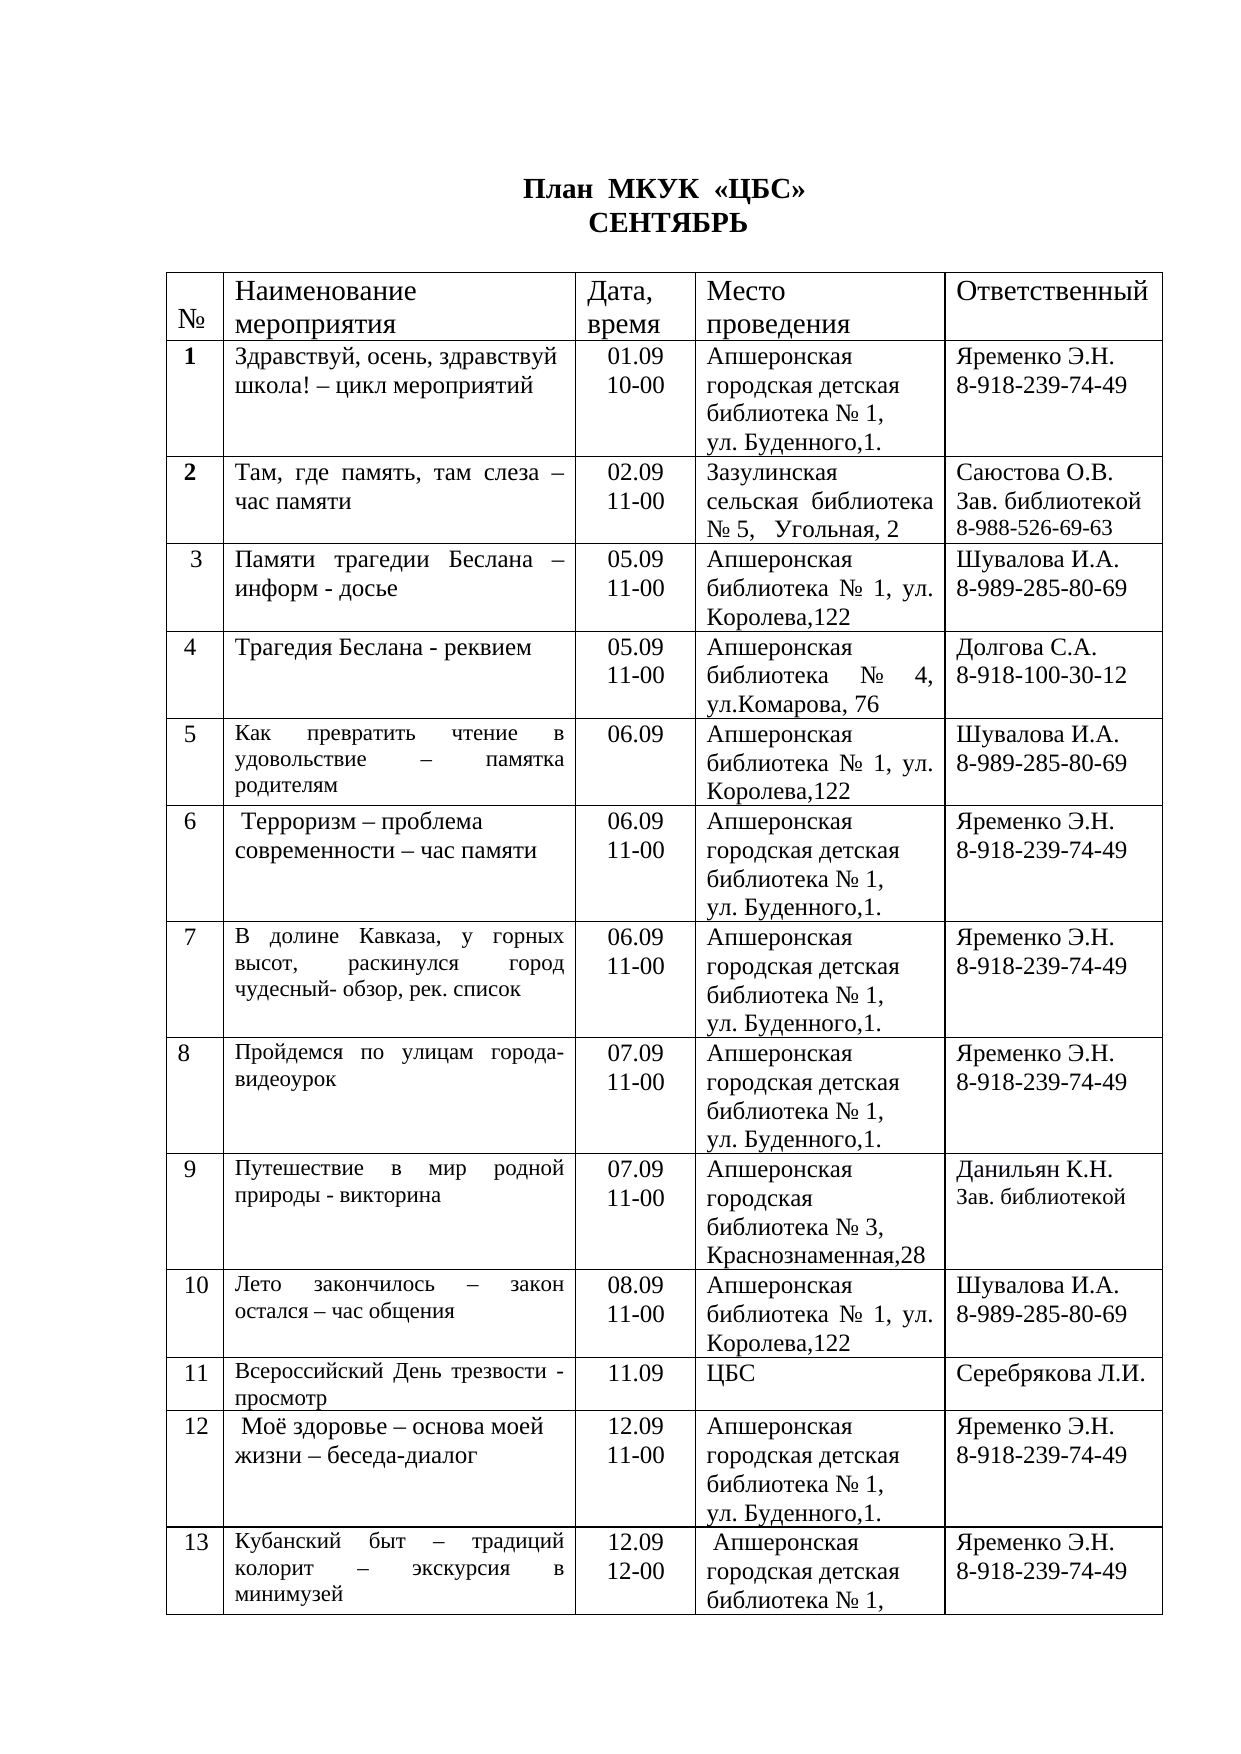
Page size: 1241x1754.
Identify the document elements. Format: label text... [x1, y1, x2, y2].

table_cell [946, 1528, 1162, 1614]
table_cell Всероссийский День трезвости - просмотр [224, 1358, 575, 1410]
table_cell Зазулинская сельская библиотека № 5, Угольная, 2 [696, 457, 944, 543]
table_header Ответственный [946, 273, 1162, 340]
table_cell Апшеронская библиотека № 1, ул. Королева,122 [696, 719, 944, 805]
table_header Дата, время [576, 273, 695, 340]
table_cell 06.09 11-00 [576, 922, 695, 1037]
table_cell Как превратить чтение в удовольствие – памятка родителям [224, 719, 575, 805]
table_cell Шувалова И.А. 8-989-285-80-69 [946, 1270, 1162, 1357]
table_cell Данильян К.Н. Зав. библиотекой [946, 1154, 1162, 1269]
table_cell В долине Кавказа, у горных высот, раскинулся город чудесный- обзор, рек. список [224, 922, 575, 1037]
table_cell 13 [167, 1528, 223, 1614]
table_cell 02.09 11-00 [576, 457, 695, 543]
table_cell 6 [167, 806, 223, 921]
table_cell 06.09 [576, 719, 695, 805]
table_cell 05.09 11-00 [576, 544, 695, 631]
table_cell 07.09 11-00 [576, 1038, 695, 1153]
table_header Наименование мероприятия [224, 273, 575, 340]
table_cell Шувалова И.А. 8-989-285-80-69 [946, 719, 1162, 805]
table_cell 12 [167, 1411, 223, 1526]
table_cell Памяти трагедии Беслана – информ - досье [224, 544, 575, 631]
table_cell 10 [167, 1270, 223, 1357]
table_cell Яременко Э.Н. 8-918-239-74-49 [946, 806, 1162, 921]
table_cell 7 [167, 922, 223, 1037]
table_cell Яременко Э.Н. 8-918-239-74-49 [946, 922, 1162, 1037]
table_cell 01.09 10-00 [576, 341, 695, 456]
table_cell 12.09 11-00 [576, 1411, 695, 1526]
text План МКУК «ЦБС» [177, 171, 1152, 205]
table_cell Яременко Э.Н. 8-918-239-74-49 [946, 341, 1162, 456]
table_cell 5 [167, 719, 223, 805]
table_cell Апшеронская городская библиотека № 3, Краснознаменная,28 [696, 1154, 944, 1269]
table_cell Яременко Э.Н. 8-918-239-74-49 [946, 1038, 1162, 1153]
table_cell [696, 1528, 944, 1614]
table_cell 08.09 11-00 [576, 1270, 695, 1357]
table_cell Моё здоровье – основа моей жизни – беседа-диалог [224, 1411, 575, 1526]
table_cell 11.09 [576, 1358, 695, 1410]
table_cell Здравствуй, осень, здравствуй школа! – цикл мероприятий [224, 341, 575, 456]
table_cell Там, где память, там слеза – час памяти [224, 457, 575, 543]
text СЕНТЯБРЬ [177, 205, 1152, 238]
table_cell 11 [167, 1358, 223, 1410]
table_cell 8 [167, 1038, 223, 1153]
table_cell Апшеронская городская детская библиотека № 1, ул. Буденного,1. [696, 922, 944, 1037]
table_cell Серебрякова Л.И. [946, 1358, 1162, 1410]
table_header Место проведения [696, 273, 944, 340]
table_cell Путешествие в мир родной природы - викторина [224, 1154, 575, 1269]
table_cell 12.09 12-00 [576, 1528, 695, 1614]
table_cell Терроризм – проблема современности – час памяти [224, 806, 575, 921]
table_cell 4 [167, 632, 223, 718]
table_cell Апшеронская библиотека № 1, ул. Королева,122 [696, 1270, 944, 1357]
table_cell Шувалова И.А. 8-989-285-80-69 [946, 544, 1162, 631]
table_cell Трагедия Беслана - реквием [224, 632, 575, 718]
table_header № [167, 273, 223, 340]
table_cell 3 [167, 544, 223, 631]
table_cell 2 [167, 457, 223, 543]
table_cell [224, 1528, 575, 1614]
table_cell 1 [167, 341, 223, 456]
table_cell Апшеронская городская детская библиотека № 1, ул. Буденного,1. [696, 1411, 944, 1526]
table_cell 06.09 11-00 [576, 806, 695, 921]
table_cell Апшеронская городская детская библиотека № 1, ул. Буденного,1. [696, 806, 944, 921]
table_cell Лето закончилось – закон остался – час общения [224, 1270, 575, 1357]
table_cell Апшеронская городская детская библиотека № 1, ул. Буденного,1. [696, 341, 944, 456]
table_cell Апшеронская библиотека № 1, ул. Королева,122 [696, 544, 944, 631]
table_cell Саюстова О.В. Зав. библиотекой 8-988-526-69-63 [946, 457, 1162, 543]
table_cell 9 [167, 1154, 223, 1269]
table_cell Яременко Э.Н. 8-918-239-74-49 [946, 1411, 1162, 1526]
table_cell 05.09 11-00 [576, 632, 695, 718]
table_cell ЦБС [696, 1358, 944, 1410]
table_cell Апшеронская библиотека № 4, ул.Комарова, 76 [696, 632, 944, 718]
table_cell Долгова С.А. 8-918-100-30-12 [946, 632, 1162, 718]
table_cell 07.09 11-00 [576, 1154, 695, 1269]
table_cell Апшеронская городская детская библиотека № 1, ул. Буденного,1. [696, 1038, 944, 1153]
table_cell Пройдемся по улицам города- видеоурок [224, 1038, 575, 1153]
